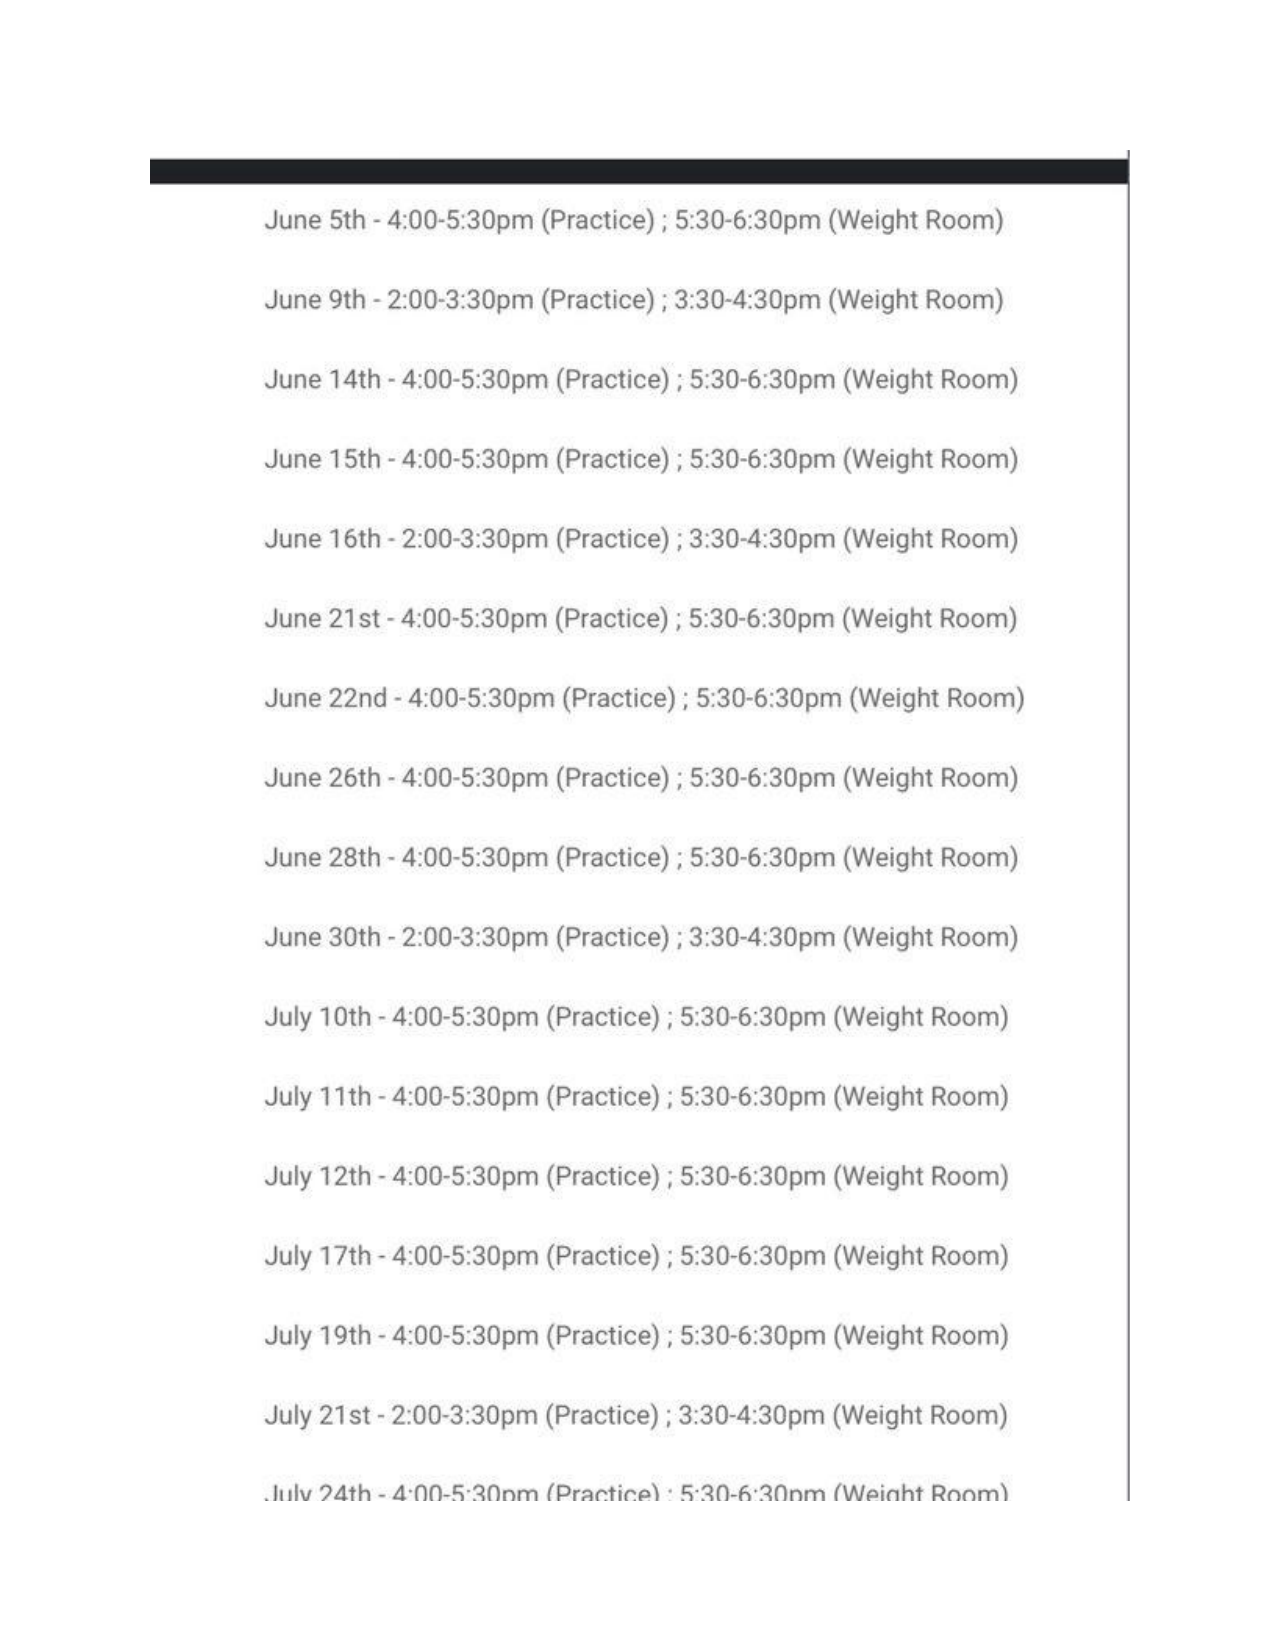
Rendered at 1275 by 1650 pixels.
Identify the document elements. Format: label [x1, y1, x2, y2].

picture [150, 150, 1130, 1501]
